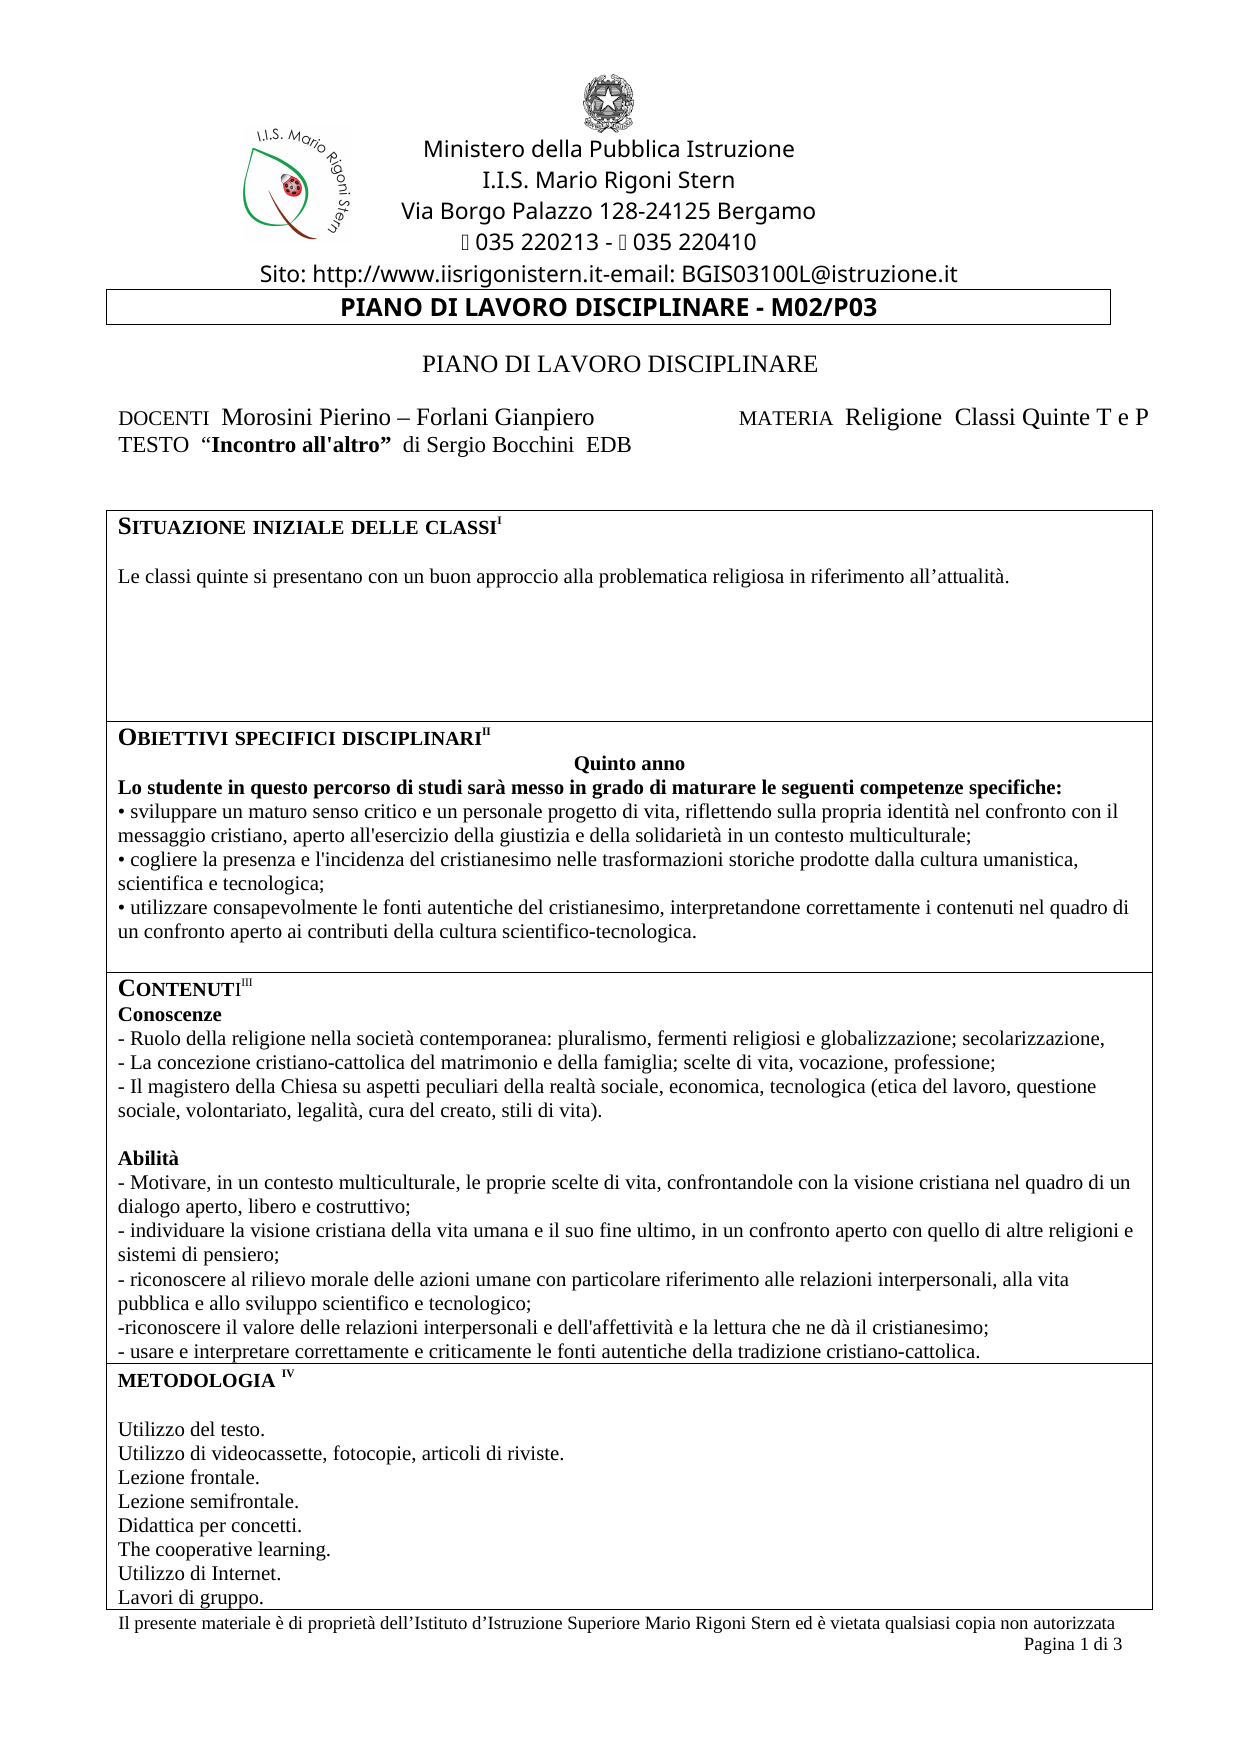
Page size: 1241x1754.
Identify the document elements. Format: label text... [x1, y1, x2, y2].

text DOCENTI Morosini Pierino – Forlani Gianpiero MATERIA Religione Classi Quinte T e P [118, 402, 1152, 431]
table_header Situazione iniziale delle classi Le classi quinte si presentano con un buon approccio alla problematica religiosa in riferimento all’attualità. [107, 511, 1152, 721]
table_cell Contenuti Conoscenze - Ruolo della religione nella società contemporanea: pluralismo, fermenti religiosi e globalizzazione; secolarizzazione, - La concezione cristiano-cattolica del matrimonio e della famiglia; scelte di vita, vocazione, professione; - Il magistero della Chiesa su aspetti peculiari della realtà sociale, economica, tecnologica (etica del lavoro, questione sociale, volontariato, legalità, cura del creato, stili di vita). Abilità - Motivare, in un contesto multiculturale, le proprie scelte di vita, confrontandole con la visione cristiana nel quadro di un dialogo aperto, libero e costruttivo; - individuare la visione cristiana della vita umana e il suo fine ultimo, in un confronto aperto con quello di altre religioni e sistemi di pensiero; - riconoscere al rilievo morale delle azioni umane con particolare riferimento alle relazioni interpersonali, alla vita pubblica e allo sviluppo scientifico e tecnologico; -riconoscere il valore delle relazioni interpersonali e dell'affettività e la lettura che ne dà il cristianesimo; - usare e interpretare correttamente e criticamente le fonti autentiche della tradizione cristiano-cattolica. [107, 973, 1152, 1363]
text TESTO “Incontro all'altro” di Sergio Bocchini EDB [118, 431, 1152, 457]
table_cell Obiettivi specifici disciplinari Quinto anno Lo studente in questo percorso di studi sarà messo in grado di maturare le seguenti competenze specifiche: • sviluppare un maturo senso critico e un personale progetto di vita, riflettendo sulla propria identità nel confronto con il messaggio cristiano, aperto all'esercizio della giustizia e della solidarietà in un contesto multiculturale; • cogliere la presenza e l'incidenza del cristianesimo nelle trasformazioni storiche prodotte dalla cultura umanistica, scientifica e tecnologica; • utilizzare consapevolmente le fonti autentiche del cristianesimo, interpretandone correttamente i contenuti nel quadro di un confronto aperto ai contributi della cultura scientifico-tecnologica. [107, 722, 1152, 972]
subtitle PIANO DI LAVORO DISCIPLINARE [118, 349, 1122, 378]
picture [583, 74, 634, 133]
picture [243, 125, 352, 244]
